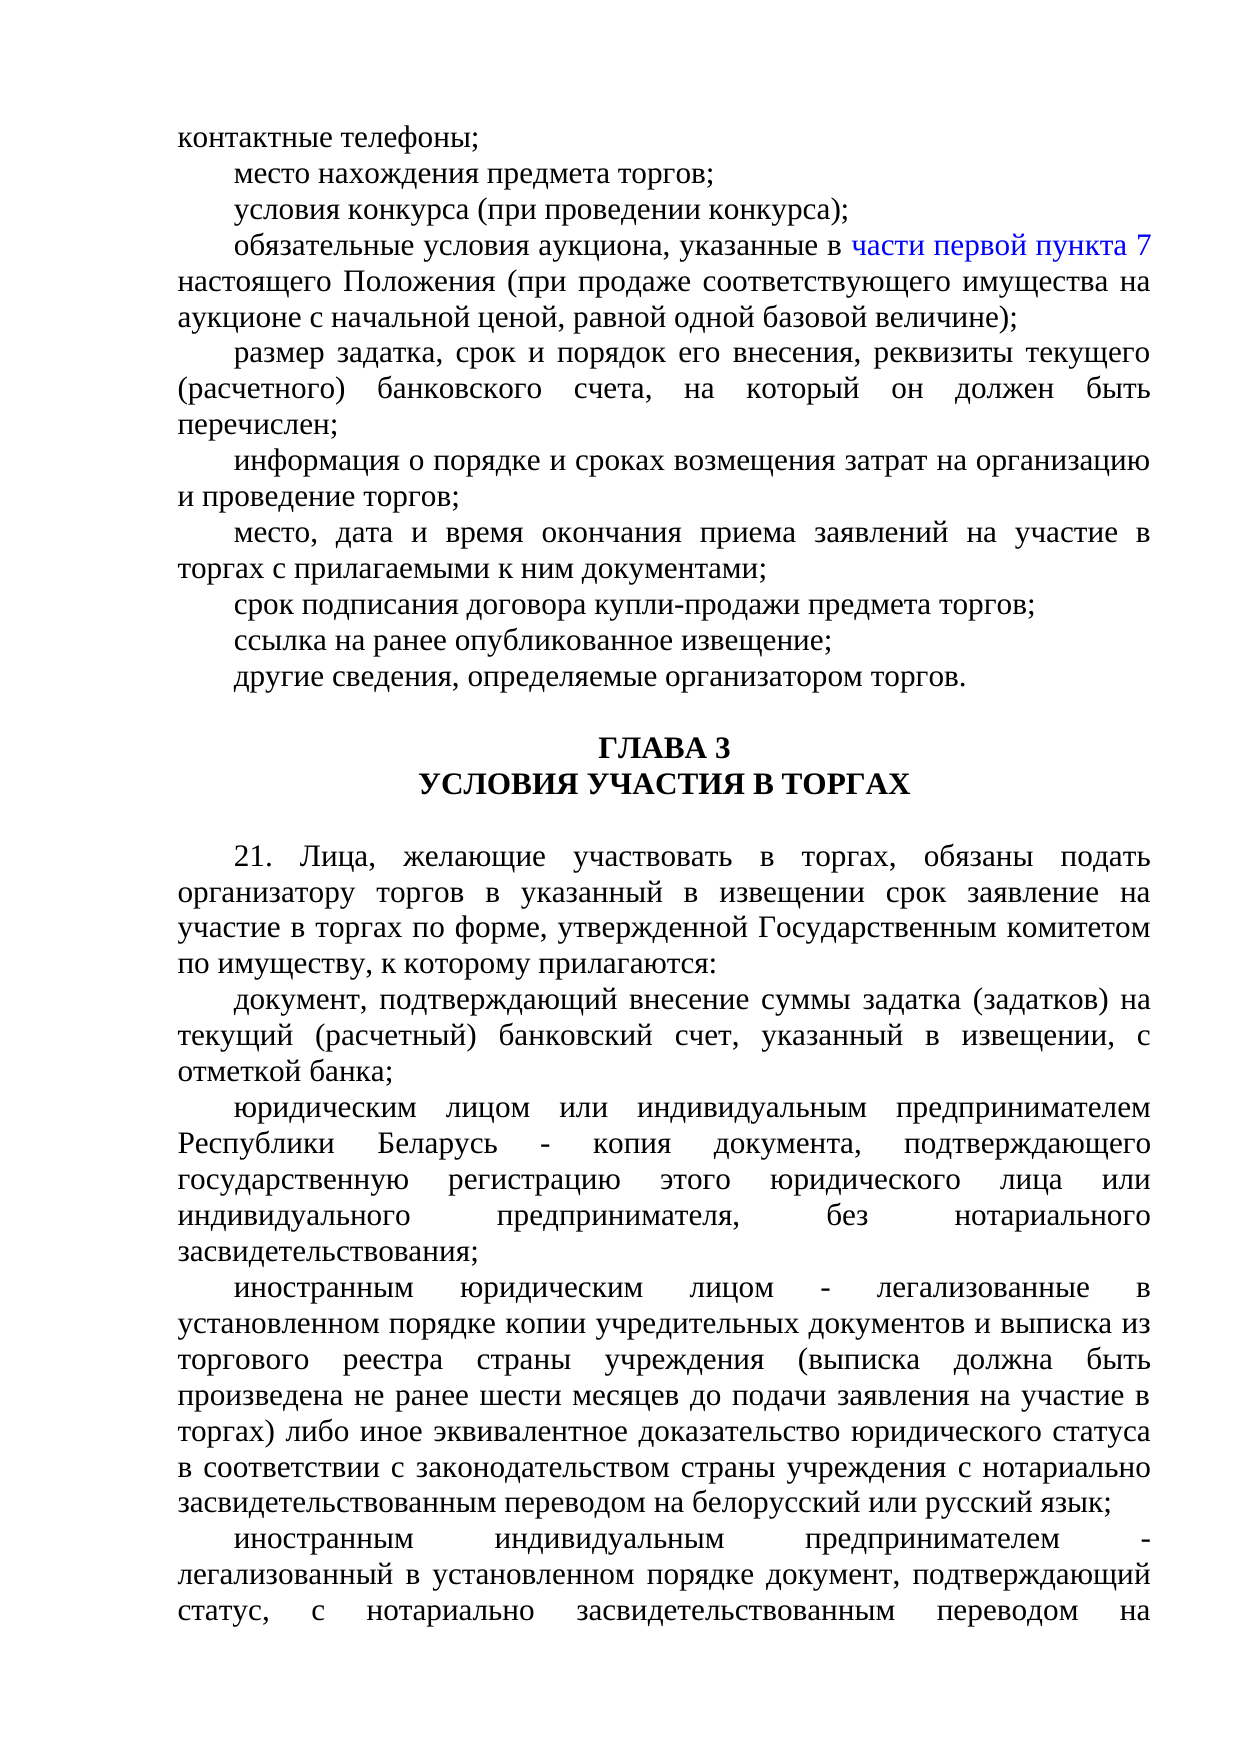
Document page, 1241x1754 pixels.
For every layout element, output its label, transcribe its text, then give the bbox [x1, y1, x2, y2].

text обязательные условия аукциона, указанные в части первой пункта 7 настоящего Положения (при продаже соответствующего имущества на аукционе с начальной ценой, равной одной базовой величине); [177, 226, 1152, 334]
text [177, 1520, 1152, 1627]
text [177, 118, 1152, 154]
text документ, подтверждающий внесение суммы задатка (задатков) на текущий (расчетный) банковский счет, указанный в извещении, с отметкой банка; [177, 981, 1152, 1088]
text размер задатка, срок и порядок его внесения, реквизиты текущего (расчетного) банковского счета, на который он должен быть перечислен; [177, 334, 1152, 442]
text срок подписания договора купли-продажи предмета торгов; [177, 585, 1152, 621]
text ГЛАВА 3 [177, 729, 1152, 765]
text место, дата и время окончания приема заявлений на участие в торгах с прилагаемыми к ним документами; [177, 513, 1152, 585]
text другие сведения, определяемые организатором торгов. [177, 657, 1152, 693]
text условия конкурса (при проведении конкурса); [177, 190, 1152, 226]
text 21. Лица, желающие участвовать в торгах, обязаны подать организатору торгов в указанный в извещении срок заявление на участие в торгах по форме, утвержденной Государственным комитетом по имуществу, к которому прилагаются: [177, 837, 1152, 981]
text иностранным юридическим лицом - легализованные в установленном порядке копии учредительных документов и выписка из торгового реестра страны учреждения (выписка должна быть произведена не ранее шести месяцев до подачи заявления на участие в торгах) либо иное эквивалентное доказательство юридического статуса в соответствии с законодательством страны учреждения с нотариально засвидетельствованным переводом на белорусский или русский язык; [177, 1268, 1152, 1520]
text юридическим лицом или индивидуальным предпринимателем Республики Беларусь - копия документа, подтверждающего государственную регистрацию этого юридического лица или индивидуального предпринимателя, без нотариального засвидетельствования; [177, 1088, 1152, 1268]
text место нахождения предмета торгов; [177, 154, 1152, 190]
text информация о порядке и сроках возмещения затрат на организацию и проведение торгов; [177, 442, 1152, 513]
text ссылка на ранее опубликованное извещение; [177, 621, 1152, 657]
text УСЛОВИЯ УЧАСТИЯ В ТОРГАХ [177, 765, 1152, 801]
